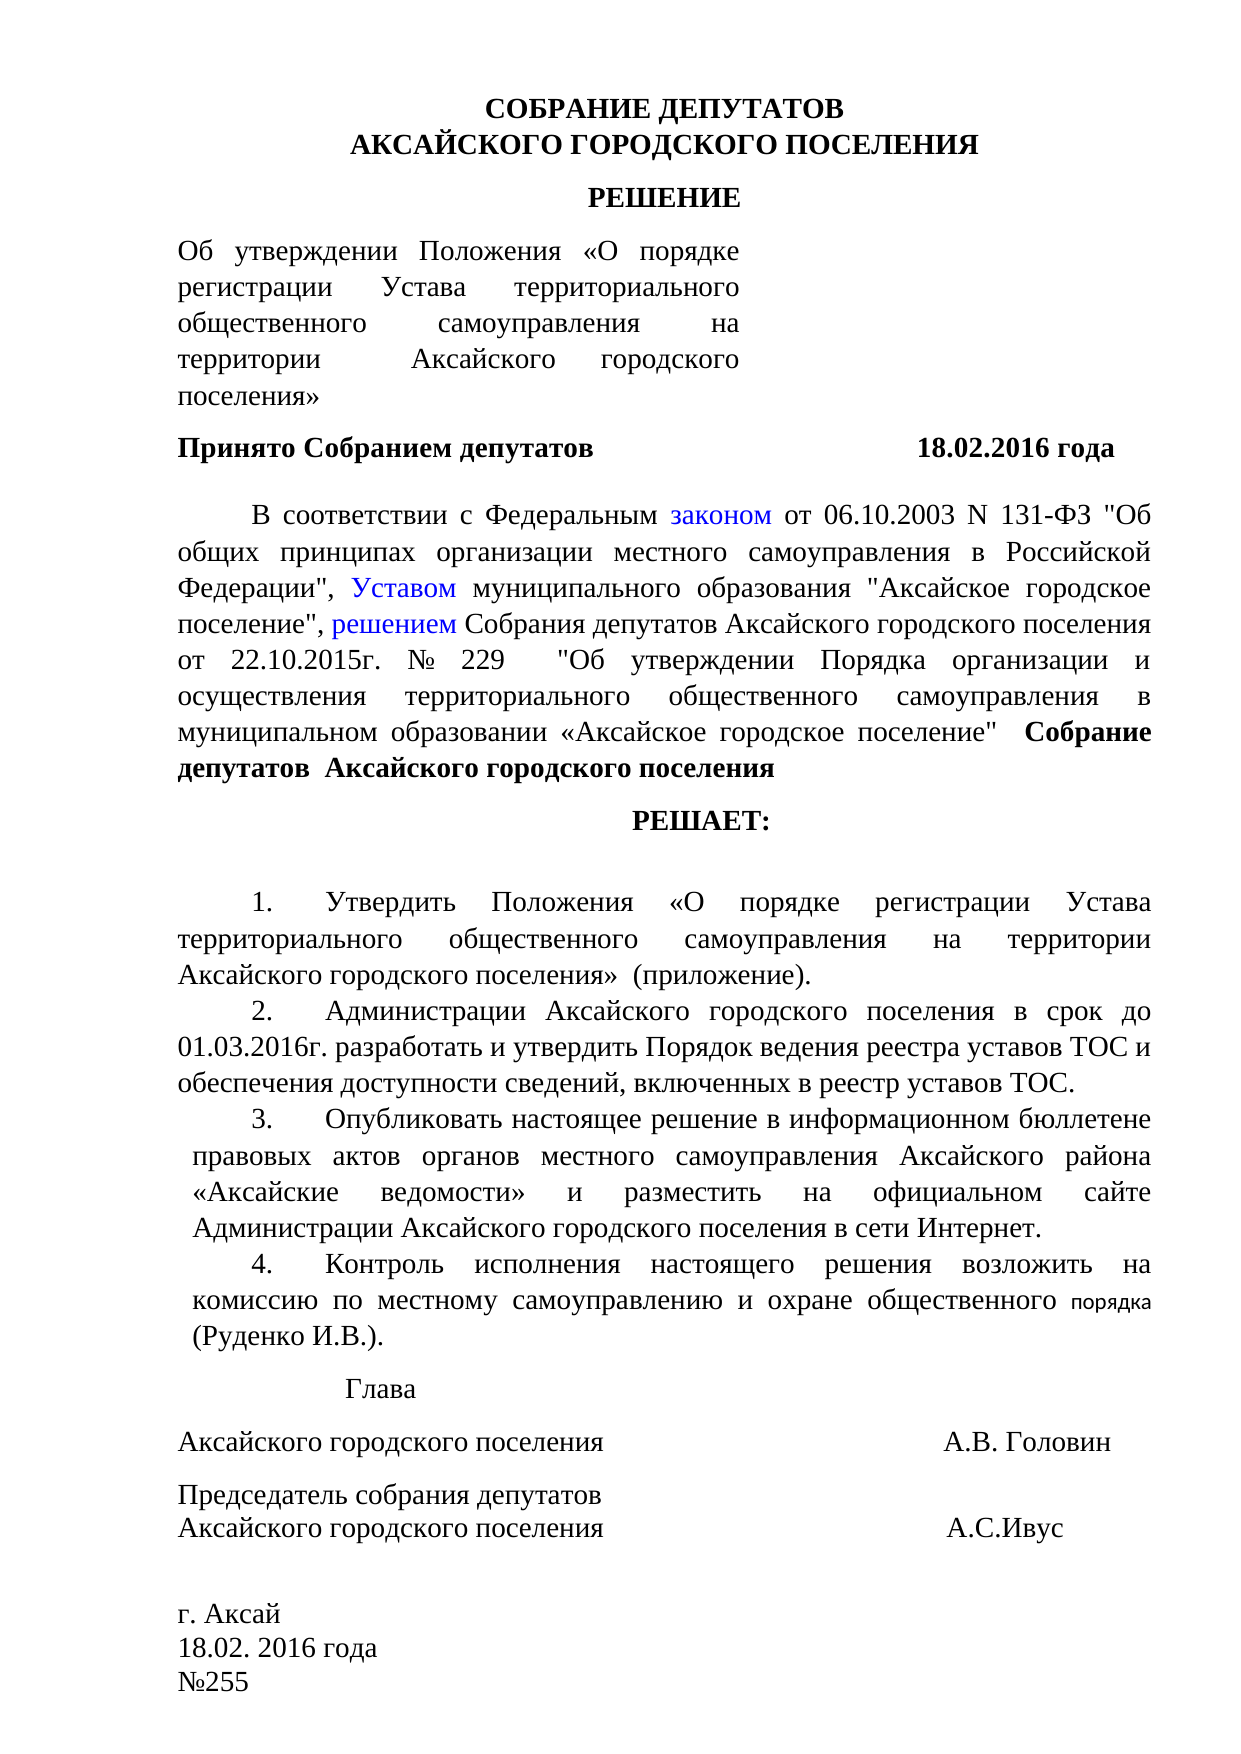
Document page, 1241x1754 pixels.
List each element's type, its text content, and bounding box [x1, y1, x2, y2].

text В соответствии с Федеральным законом от 06.10.2003 N 131-ФЗ "Об общих принципах организации местного самоуправления в Российской Федерации", Уставом муниципального образования "Аксайское городское поселение", решением Собрания депутатов Аксайского городского поселения от 22.10.2015г. № 229 "Об утверждении Порядка организации и осуществления территориального общественного самоуправления в муниципальном образовании «Аксайское городское поселение" Собрание депутатов Аксайского городского поселения [177, 497, 1152, 784]
list Опубликовать настоящее решение в информационном бюллетене правовых актов органов местного самоуправления Аксайского района «Аксайские ведомости» и разместить на официальном сайте Администрации Аксайского городского поселения в сети Интернет. [192, 1101, 1152, 1243]
text г. Аксай [177, 1597, 1152, 1630]
text Принято Собранием депутатов 18.02.2016 года [177, 430, 1152, 464]
text СОБРАНИЕ ДЕПУТАТОВ АКСАЙСКОГО ГОРОДСКОГО ПОСЕЛЕНИЯ [177, 91, 1152, 161]
text Об утверждении Положения «О порядке регистрации Устава территориального общественного самоуправления на территории Аксайского городского поселения» [177, 233, 740, 411]
list Контроль исполнения настоящего решения возложить на комиссию по местному самоуправлению и охране общественного порядка (Руденко И.В.). [192, 1246, 1152, 1352]
text РЕШЕНИЕ [177, 180, 1152, 214]
list Утвердить Положения «О порядке регистрации Устава территориального общественного самоуправления на территории Аксайского городского поселения» (приложение). [177, 884, 1152, 990]
text Глава [177, 1371, 1152, 1405]
text Аксайского городского поселения А.С.Ивус [177, 1510, 1152, 1544]
text №255 [177, 1664, 1152, 1697]
list Администрации Аксайского городского поселения в срок до 01.03.2016г. разработать и утвердить Порядок ведения реестра уставов ТОС и обеспечения доступности сведений, включенных в реестр уставов ТОС. [177, 993, 1152, 1099]
text Аксайского городского поселения А.В. Головин [177, 1424, 1152, 1457]
text 18.02. 2016 года [177, 1630, 1152, 1664]
text Председатель собрания депутатов [177, 1477, 1152, 1510]
text РЕШАЕТ: [177, 803, 1152, 837]
